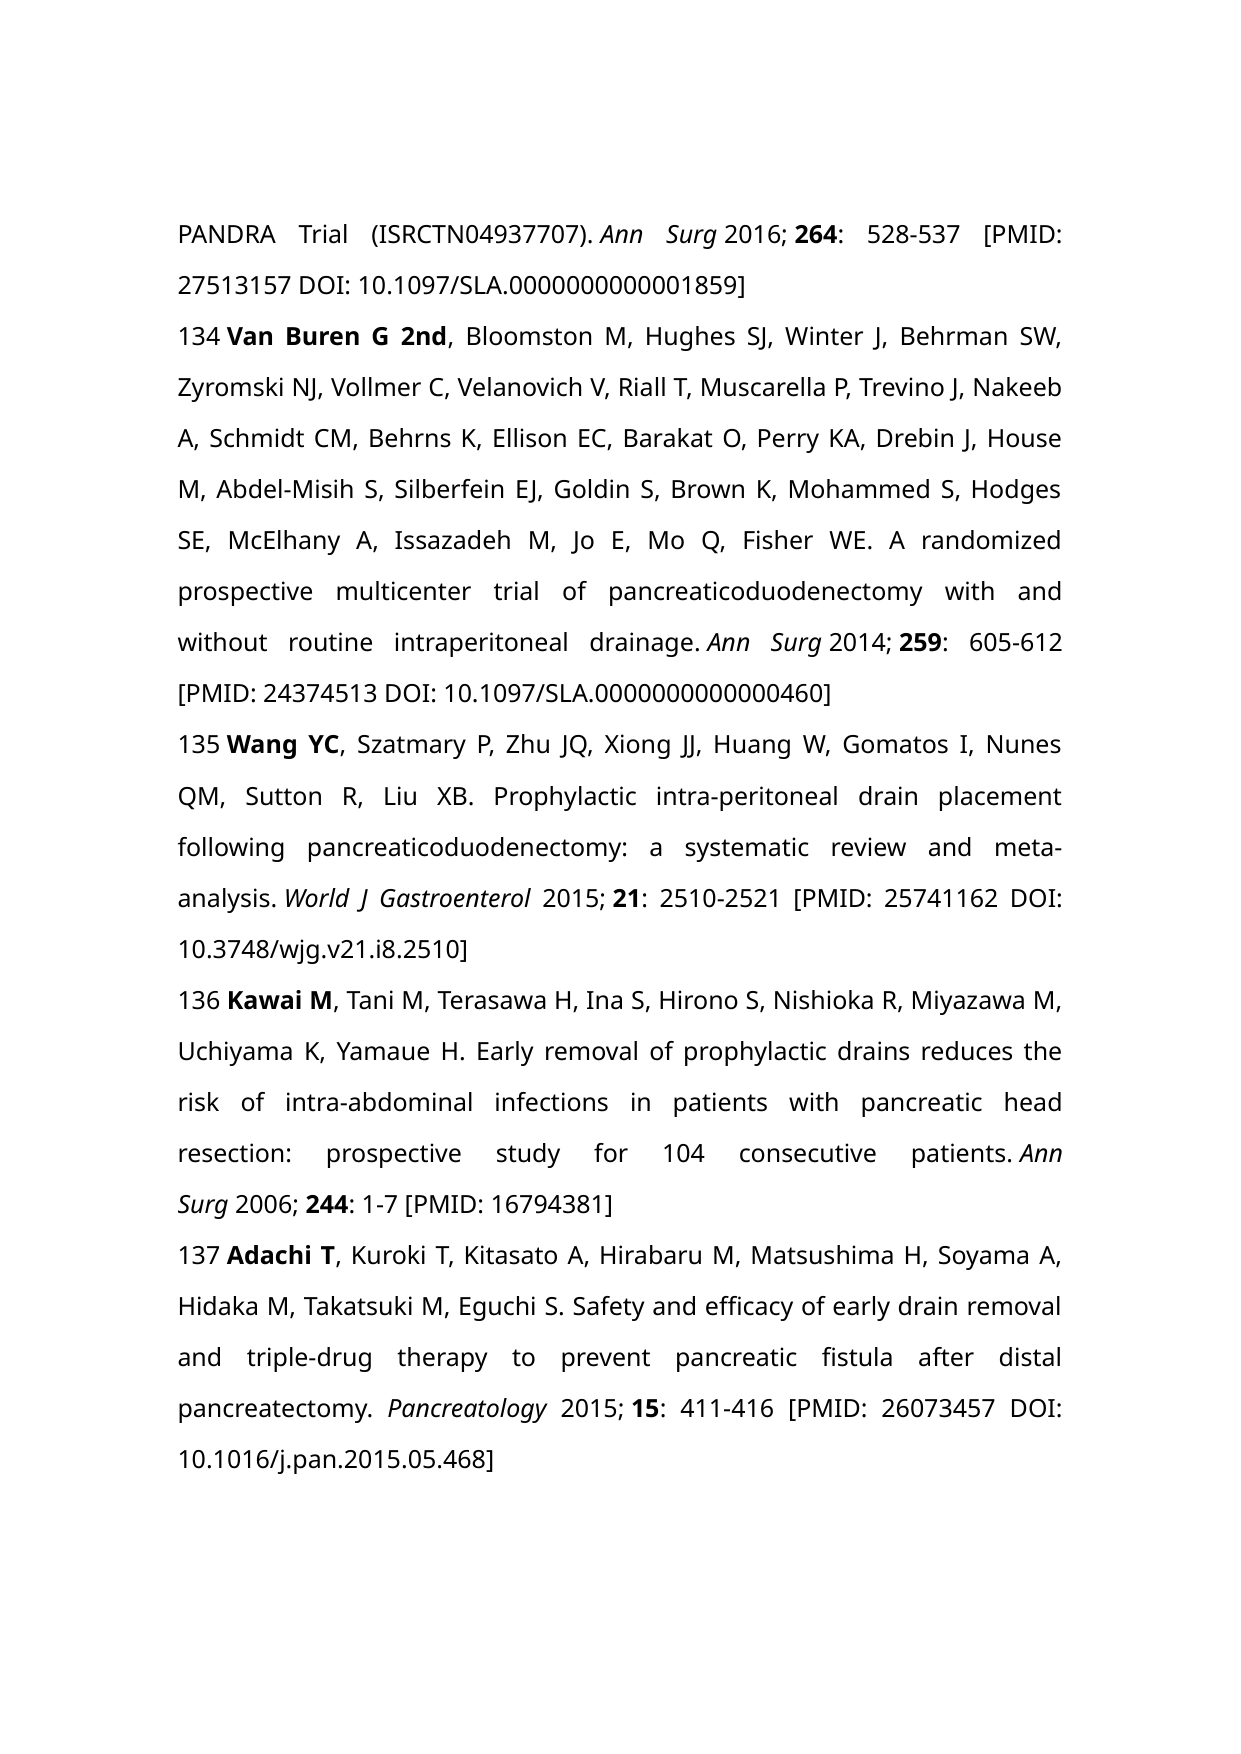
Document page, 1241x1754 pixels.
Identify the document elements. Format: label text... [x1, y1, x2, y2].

text 137 Adachi T, Kuroki T, Kitasato A, Hirabaru M, Matsushima H, Soyama A, Hidaka M, Takatsuki M, Eguchi S. Safety and efficacy of early drain removal and triple-drug therapy to prevent pancreatic fistula after distal pancreatectomy. Pancreatology 2015; 15: 411-416 [PMID: 26073457 DOI: 10.1016/j.pan.2015.05.468] [177, 1238, 1063, 1476]
text 135 Wang YC, Szatmary P, Zhu JQ, Xiong JJ, Huang W, Gomatos I, Nunes QM, Sutton R, Liu XB. Prophylactic intra-peritoneal drain placement following pancreaticoduodenectomy: a systematic review and meta-analysis. World J Gastroenterol 2015; 21: 2510-2521 [PMID: 25741162 DOI: 10.3748/wjg.v21.i8.2510] [177, 727, 1063, 965]
text 134 Van Buren G 2nd, Bloomston M, Hughes SJ, Winter J, Behrman SW, Zyromski NJ, Vollmer C, Velanovich V, Riall T, Muscarella P, Trevino J, Nakeeb A, Schmidt CM, Behrns K, Ellison EC, Barakat O, Perry KA, Drebin J, House M, Abdel-Misih S, Silberfein EJ, Goldin S, Brown K, Mohammed S, Hodges SE, McElhany A, Issazadeh M, Jo E, Mo Q, Fisher WE. A randomized prospective multicenter trial of pancreaticoduodenectomy with and without routine intraperitoneal drainage. Ann Surg 2014; 259: 605-612 [PMID: 24374513 DOI: 10.1097/SLA.0000000000000460] [177, 319, 1063, 710]
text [177, 217, 1063, 302]
text 136 Kawai M, Tani M, Terasawa H, Ina S, Hirono S, Nishioka R, Miyazawa M, Uchiyama K, Yamaue H. Early removal of prophylactic drains reduces the risk of intra-abdominal infections in patients with pancreatic head resection: prospective study for 104 consecutive patients. Ann Surg 2006; 244: 1-7 [PMID: 16794381] [177, 982, 1063, 1221]
